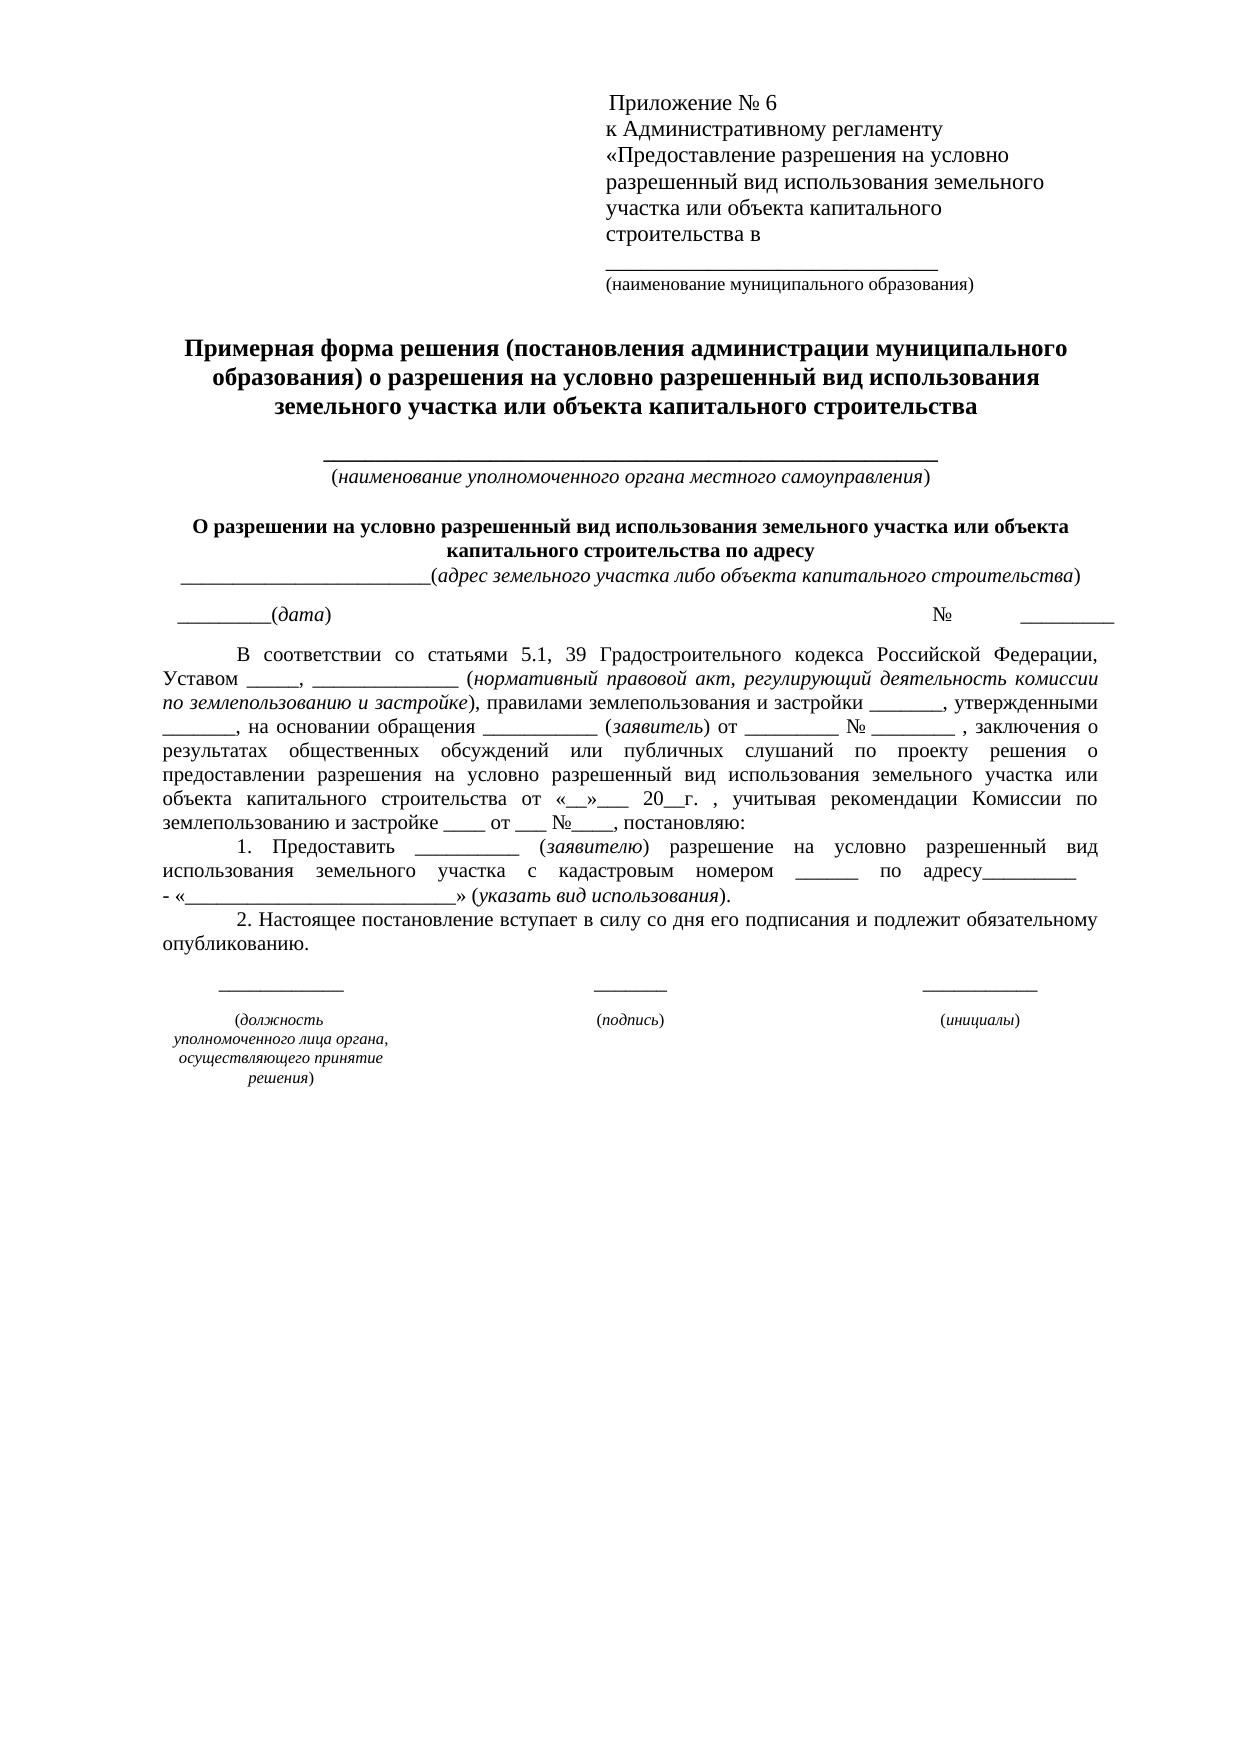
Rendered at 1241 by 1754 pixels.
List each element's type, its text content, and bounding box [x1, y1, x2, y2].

table_cell О разрешении на условно разрешенный вид использования земельного участка или объекта капитального строительства по адресу ________________________(адрес земельного участка либо объекта капитального строительства) [77, 507, 1125, 594]
table_cell ___________ [776, 963, 1125, 1002]
table_cell В соответствии со статьями 5.1, 39 Градостроительного кодекса Российской Федерации, Уставом _____, ______________ (нормативный правовой акт, регулирующий деятельность комиссии по землепользованию и застройке), правилами землепользования и застройки _______, утвержденными _______, на основании обращения ___________ (заявитель) от _________ № ________ , заключения о результатах общественных обсуждений или публичных слушаний по проекту решения о предоставлении разрешения на условно разрешенный вид использования земельного участка или объекта капитального строительства от «__»___ 20__г. , учитывая рекомендации Комиссии по землепользованию и застройке ____ от ___ №____, постановляю: 1. Предоставить __________ (заявителю) разрешение на условно разрешенный вид использования земельного участка с кадастровым номером ______ по адресу_________ - «__________________________» (указать вид использования). 2. Настоящее постановление вступает в силу со дня его подписания и подлежит обязательному опубликованию. [77, 634, 1125, 962]
table_cell ____________ [77, 963, 426, 1002]
text _____________________________ [89, 247, 1104, 273]
table_cell _________(дата) [77, 594, 601, 634]
table_cell (должность уполномоченного лица органа, осуществляющего принятие решения) [77, 1002, 426, 1094]
text (наименование муниципального образования) [89, 273, 1104, 295]
table_cell (подпись) [426, 1002, 776, 1094]
text к Административному регламенту [89, 115, 1104, 141]
table_header ___________________________________________________________ (наименование уполномоченного органа местного самоуправления) [77, 432, 1125, 507]
text Приложение № 6 [608, 89, 1104, 115]
text «Предоставление разрешения на условно [89, 141, 1104, 168]
text строительства в [89, 220, 1104, 247]
subtitle Примерная форма решения (постановления администрации муниципального образования) о разрешения на условно разрешенный вид использования земельного участка или объекта капитального строительства [148, 333, 1104, 420]
text разрешенный вид использования земельного [89, 168, 1104, 194]
table_cell (инициалы) [776, 1002, 1125, 1094]
table_cell № _________ [601, 594, 1125, 634]
table_cell _______ [426, 963, 776, 1002]
text участка или объекта капитального [89, 194, 1104, 220]
